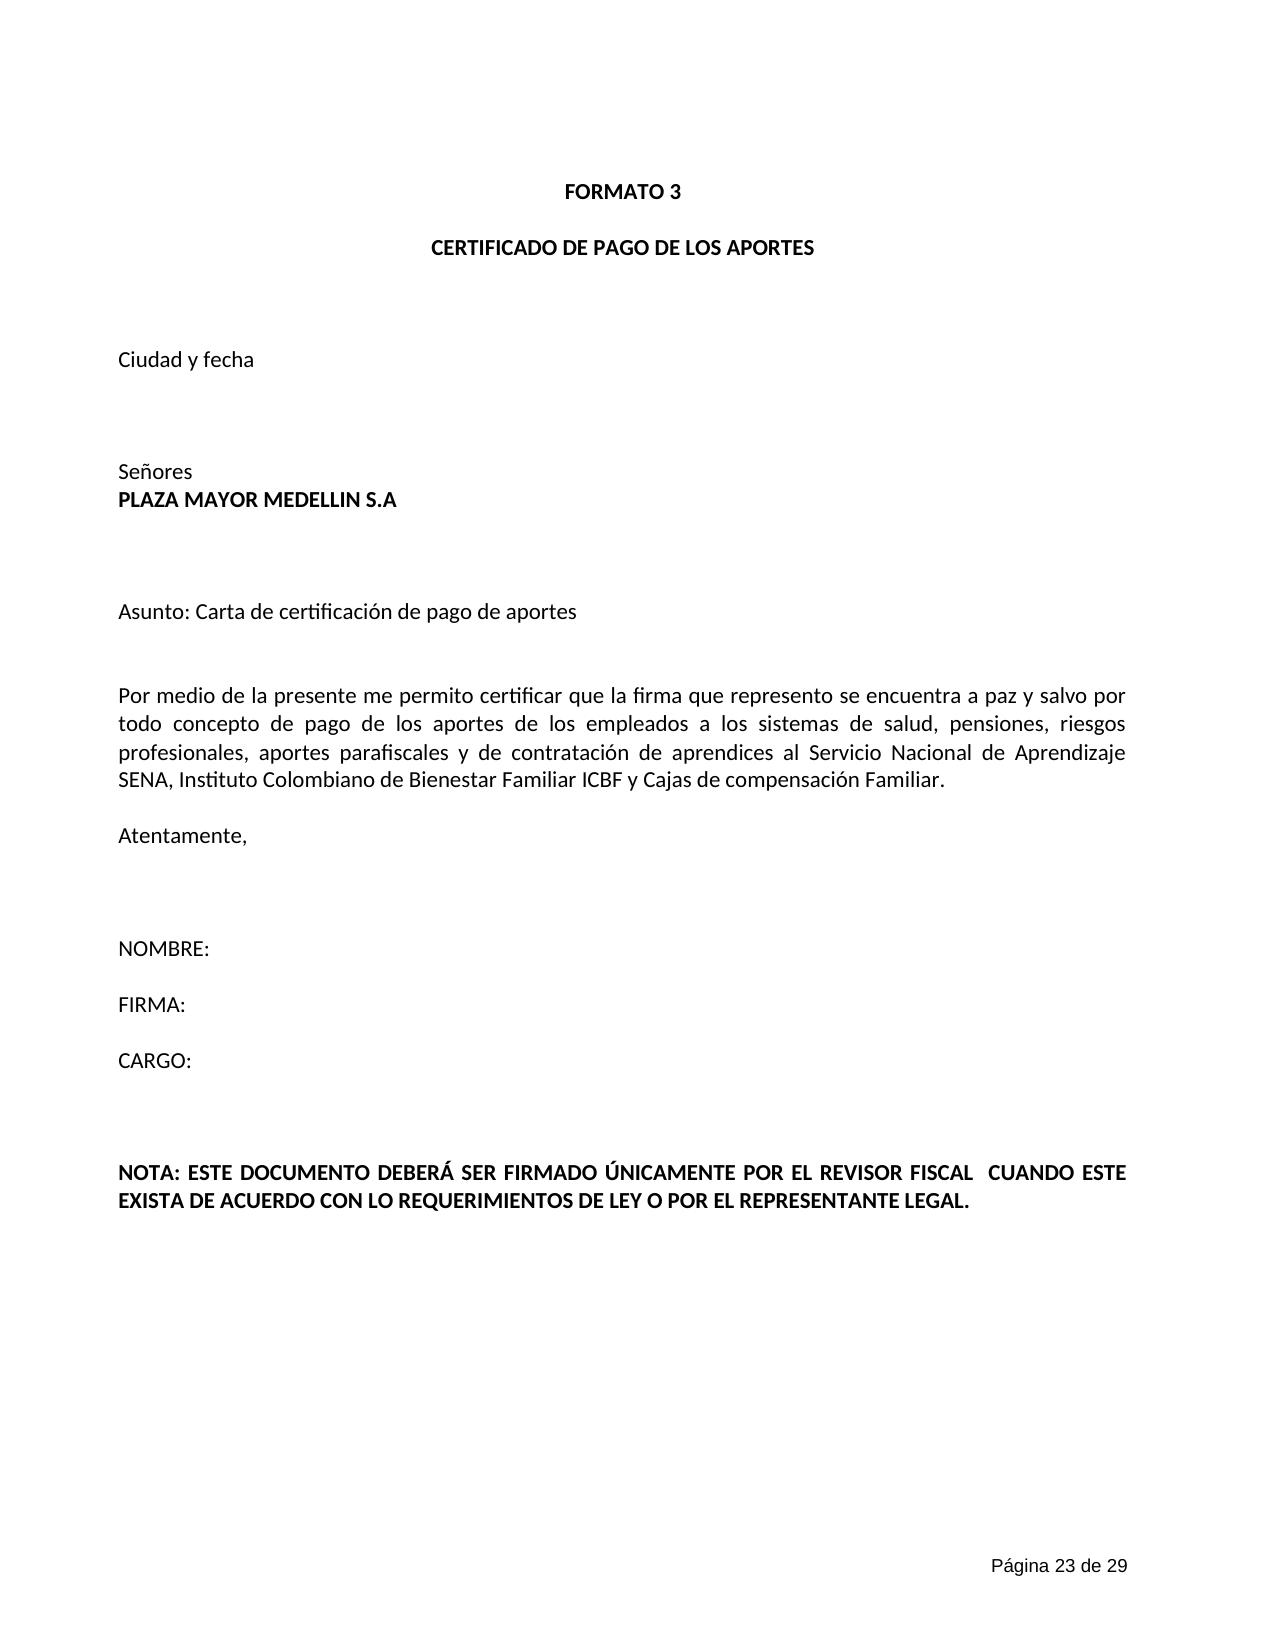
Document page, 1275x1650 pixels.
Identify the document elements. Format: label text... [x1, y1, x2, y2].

text Señores [118, 457, 1127, 485]
text CARGO: [118, 1046, 1127, 1074]
text Atentamente, [118, 822, 1127, 850]
text NOMBRE: [118, 934, 1127, 962]
text FIRMA: [118, 990, 1127, 1018]
text CERTIFICADO DE PAGO DE LOS APORTES [118, 233, 1127, 261]
text Por medio de la presente me permito certificar que la firma que represento se encuentra a paz y salvo por todo concepto de pago de los aportes de los empleados a los sistemas de salud, pensiones, riesgos profesionales, aportes parafiscales y de contratación de aprendices al Servicio Nacional de Aprendizaje SENA, Instituto Colombiano de Bienestar Familiar ICBF y Cajas de compensación Familiar. [118, 682, 1127, 794]
text FORMATO 3 [118, 177, 1127, 205]
text PLAZA MAYOR MEDELLIN S.A [118, 485, 1127, 513]
text Ciudad y fecha [118, 345, 1127, 373]
text Asunto: Carta de certificación de pago de aportes [118, 597, 1127, 626]
text NOTA: ESTE DOCUMENTO DEBERÁ SER FIRMADO ÚNICAMENTE POR EL REVISOR FISCAL CUANDO ESTE EXISTA DE ACUERDO CON LO REQUERIMIENTOS DE LEY O POR EL REPRESENTANTE LEGAL. [118, 1158, 1127, 1214]
